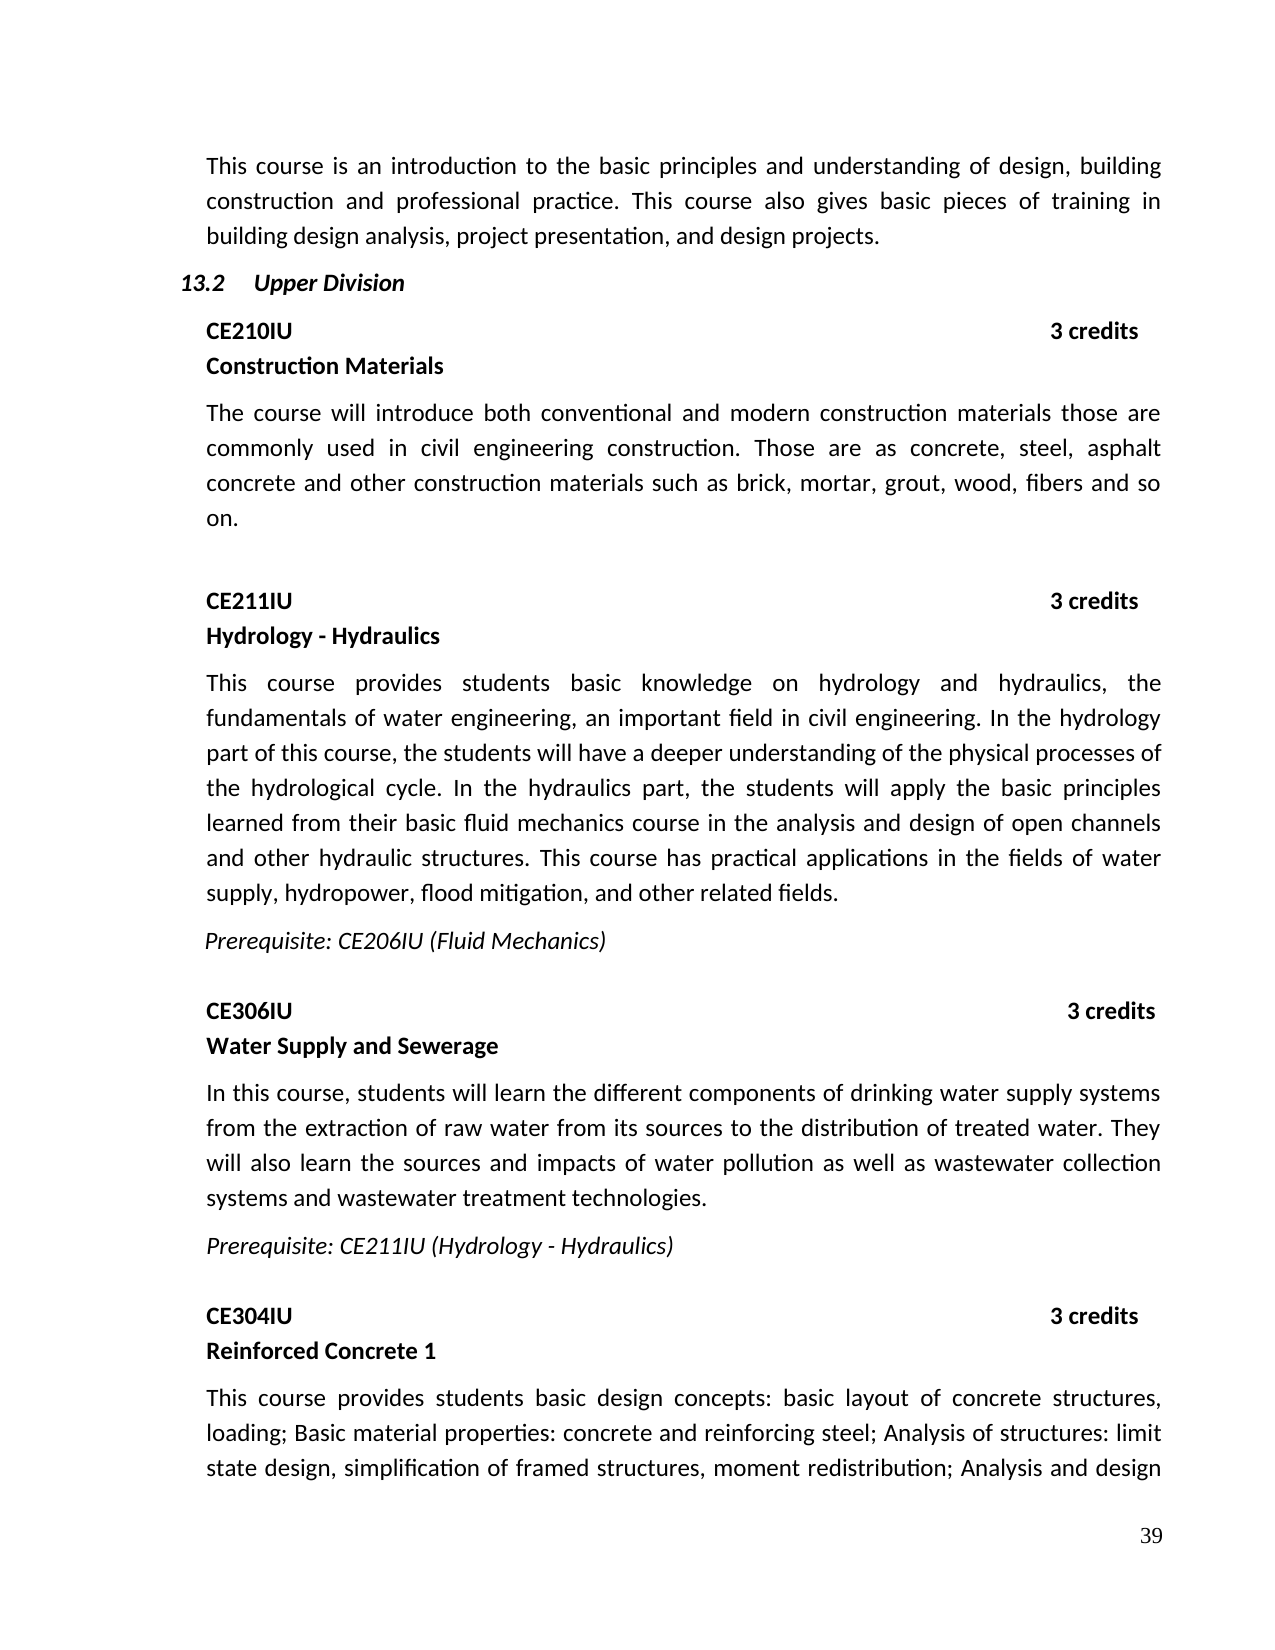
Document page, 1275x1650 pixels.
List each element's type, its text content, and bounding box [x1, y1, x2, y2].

text In this course, students will learn the different components of drinking water supply systems from the extraction of raw water from its sources to the distribution of treated water. They will also learn the sources and impacts of water pollution as well as wastewater collection systems and wastewater treatment technologies. [206, 1077, 1163, 1213]
text Reinforced Concrete 1 [206, 1335, 1163, 1366]
text Water Supply and Sewerage [206, 1030, 1163, 1061]
text CE304IU 3 credits [206, 1300, 1163, 1331]
text Construction Materials [206, 350, 1163, 381]
text The course will introduce both conventional and modern construction materials those are commonly used in civil engineering construction. Those are as concrete, steel, asphalt concrete and other construction materials such as brick, mortar, grout, wood, fibers and so on. [206, 397, 1163, 533]
text CE210IU 3 credits [206, 315, 1163, 346]
text Prerequisite: CE206IU (Fluid Mechanics) [187, 925, 1163, 956]
list Upper Division [179, 267, 1163, 298]
text CE306IU 3 credits [206, 995, 1163, 1026]
text This course provides students basic knowledge on hydrology and hydraulics, the fundamentals of water engineering, an important field in civil engineering. In the hydrology part of this course, the students will have a deeper understanding of the physical processes of the hydrological cycle. In the hydraulics part, the students will apply the basic principles learned from their basic fluid mechanics course in the analysis and design of open channels and other hydraulic structures. This course has practical applications in the fields of water supply, hydropower, flood mitigation, and other related fields. [206, 667, 1163, 908]
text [206, 1382, 1163, 1483]
text Hydrology - Hydraulics [206, 620, 1163, 651]
text CE211IU 3 credits [206, 585, 1163, 616]
text This course is an introduction to the basic principles and understanding of design, building construction and professional practice. This course also gives basic pieces of training in building design analysis, project presentation, and design projects. [206, 150, 1163, 251]
text Prerequisite: CE211IU (Hydrology - Hydraulics) [187, 1230, 1163, 1261]
